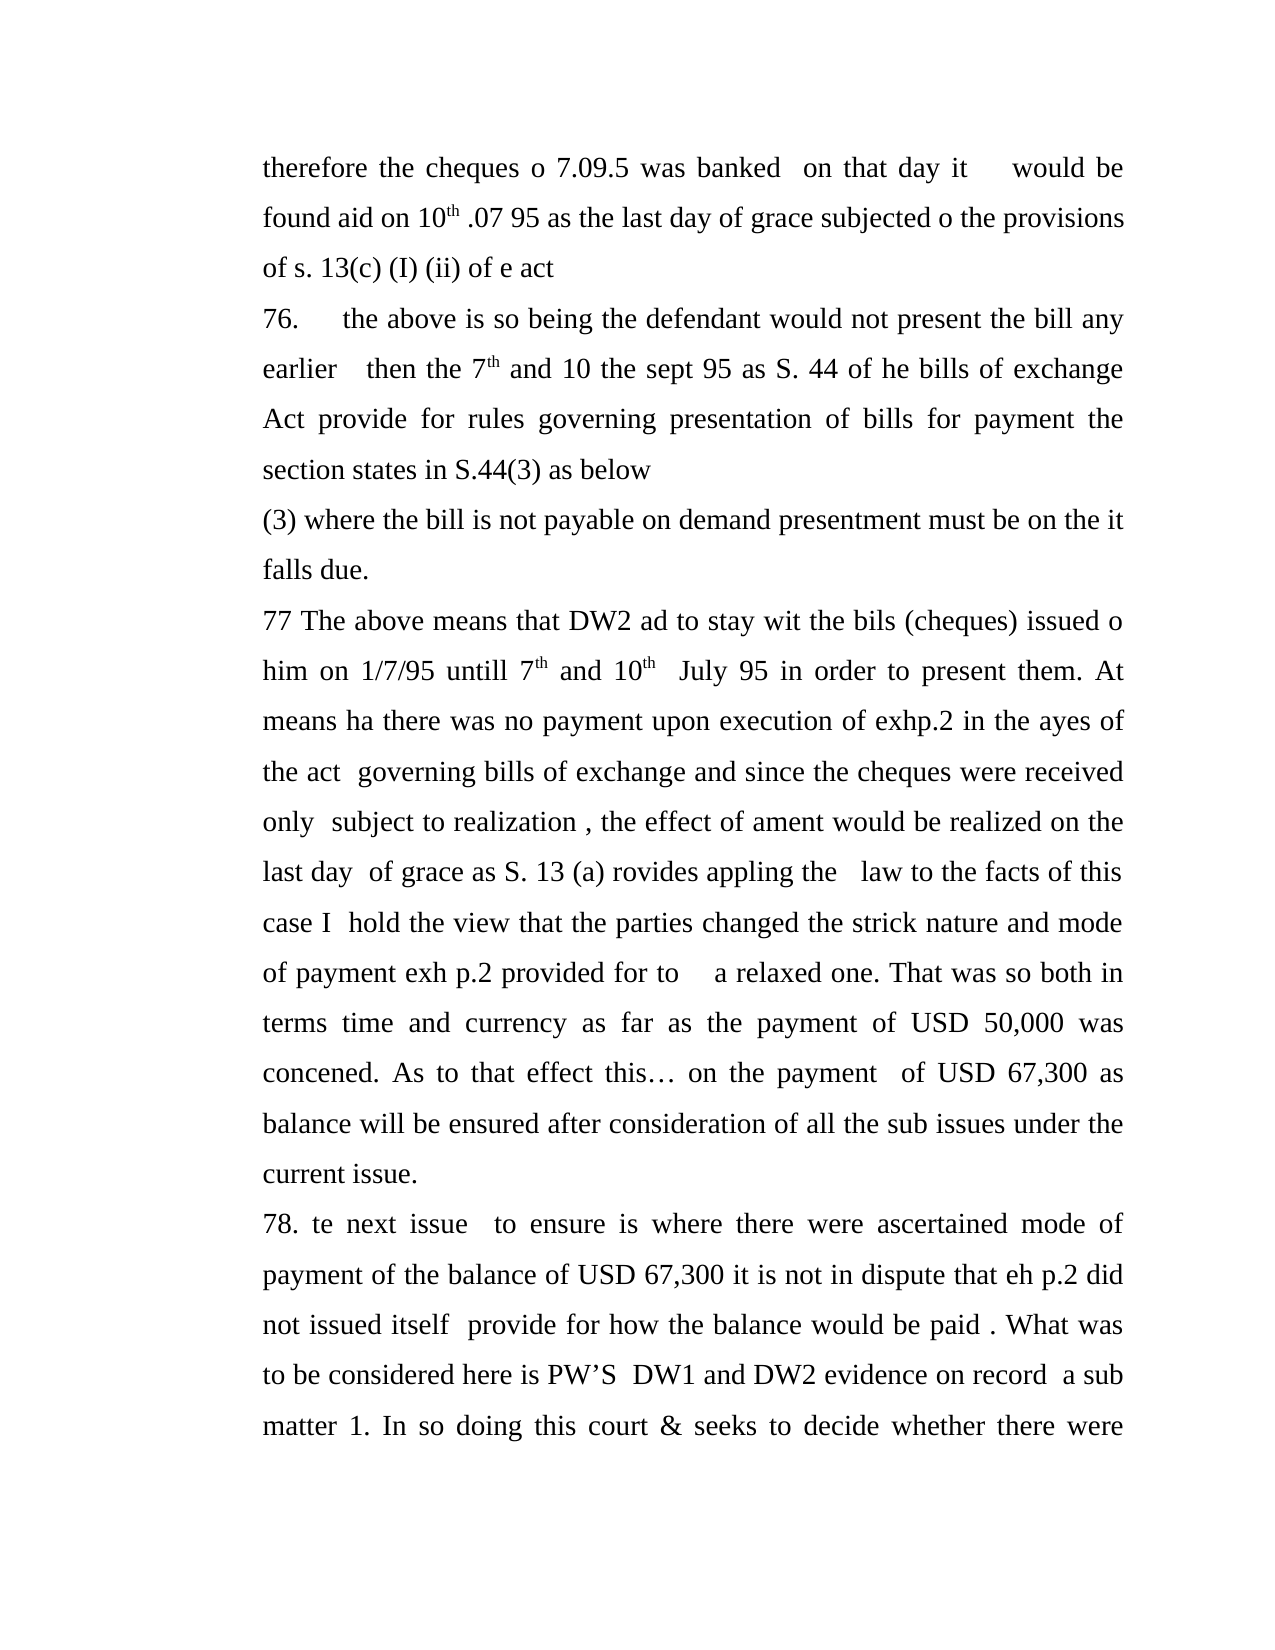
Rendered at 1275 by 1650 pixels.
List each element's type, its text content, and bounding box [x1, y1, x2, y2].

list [262, 150, 1125, 284]
list 77 The above means that DW2 ad to stay wit the bils (cheques) issued o him on 1/7/95 untill 7th and 10th July 95 in order to present them. At means ha there was no payment upon execution of exhp.2 in the ayes of the act governing bills of exchange and since the cheques were received only subject to realization , the effect of ament would be realized on the last day of grace as S. 13 (a) rovides appling the law to the facts of this case I hold the view that the parties changed the strick nature and mode of payment exh p.2 provided for to a relaxed one. That was so both in terms time and currency as far as the payment of USD 50,000 was concened. As to that effect this… on the payment of USD 67,300 as balance will be ensured after consideration of all the sub issues under the current issue. [262, 603, 1125, 1190]
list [262, 1207, 1125, 1441]
list (3) where the bill is not payable on demand presentment must be on the it falls due. [262, 502, 1125, 586]
list 76. the above is so being the defendant would not present the bill any earlier then the 7th and 10 the sept 95 as S. 44 of he bills of exchange Act provide for rules governing presentation of bills for payment the section states in S.44(3) as below [262, 301, 1125, 485]
